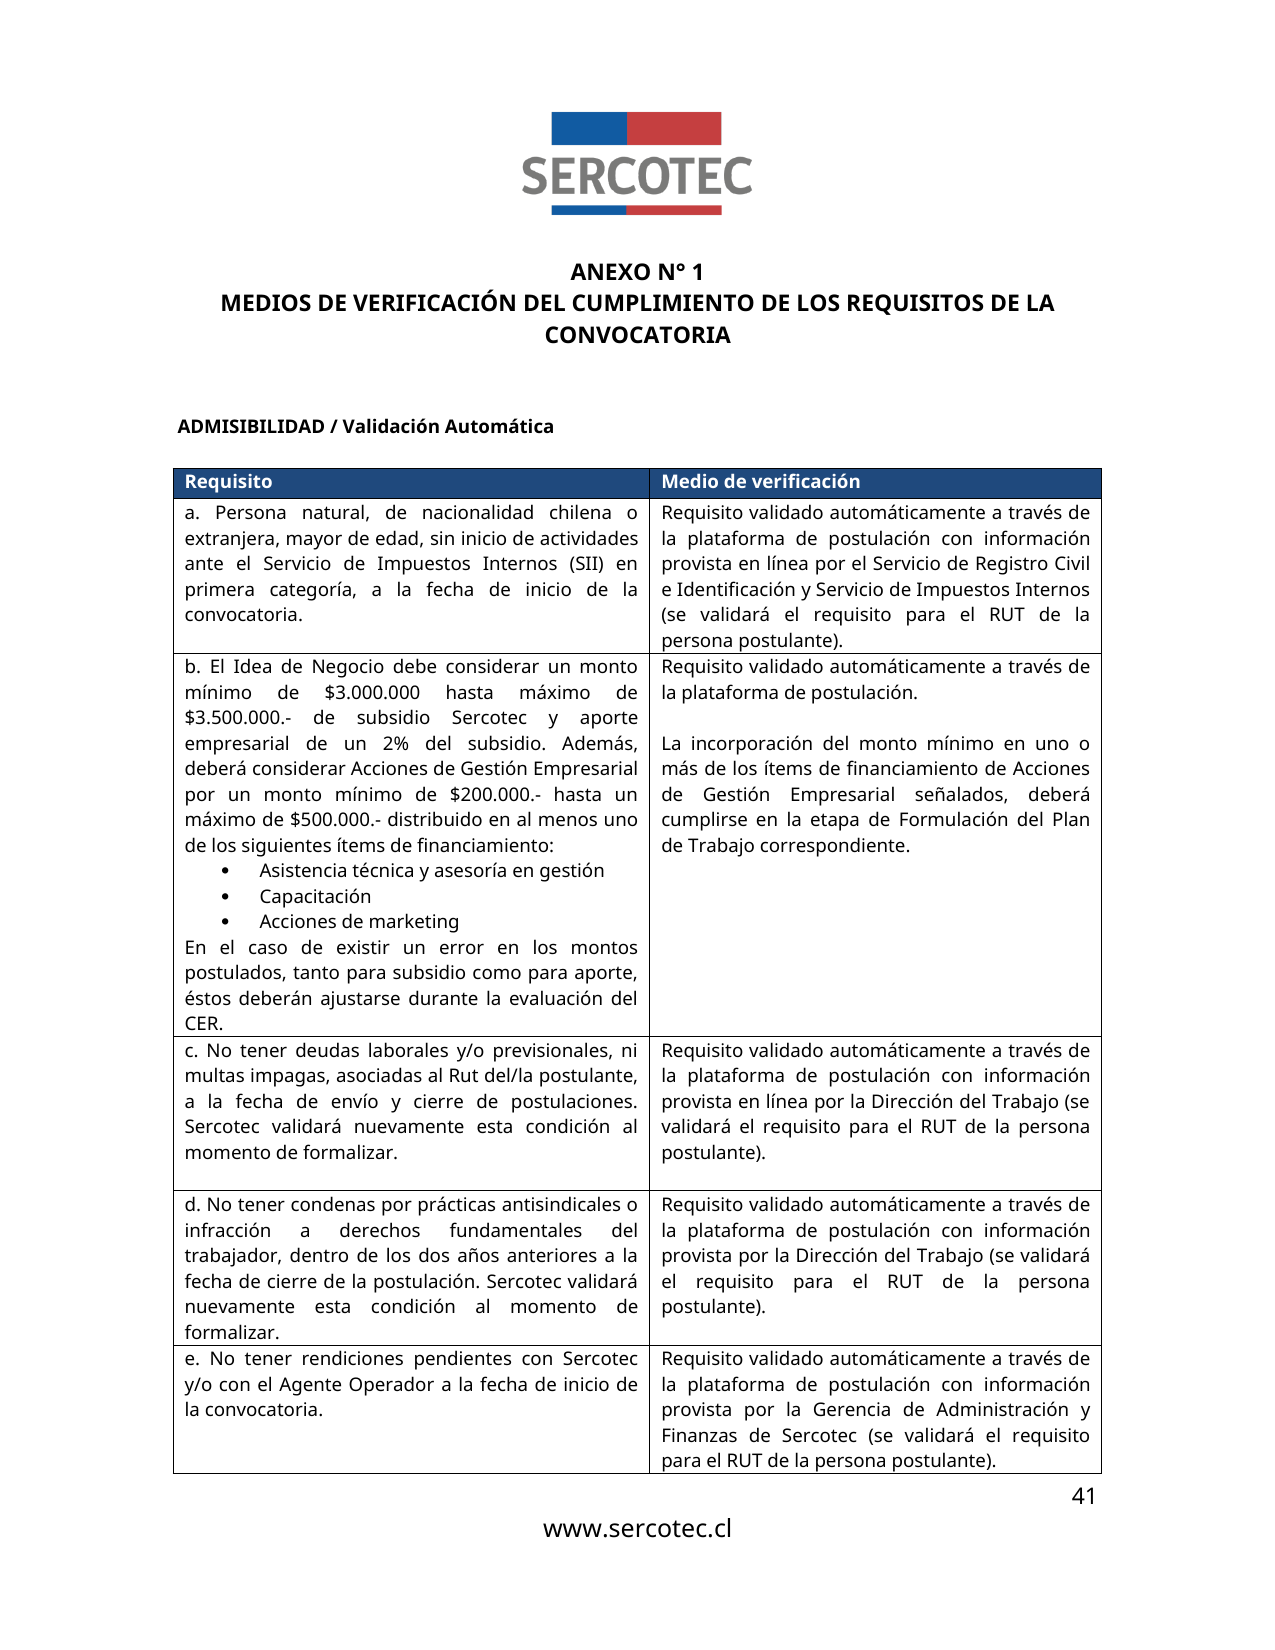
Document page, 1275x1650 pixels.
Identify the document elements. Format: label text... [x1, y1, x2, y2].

list ADMISIBILIDAD / Validación Automática [177, 413, 1098, 439]
table_cell Requisito validado automáticamente a través de la plataforma de postulación. La incorporación del monto mínimo en uno o más de los ítems de financiamiento de Acciones de Gestión Empresarial señalados, deberá cumplirse en la etapa de Formulación del Plan de Trabajo correspondiente. [650, 654, 1101, 1036]
table_cell Requisito validado automáticamente a través de la plataforma de postulación con información provista en línea por el Servicio de Registro Civil e Identificación y Servicio de Impuestos Internos (se validará el requisito para el RUT de la persona postulante). [650, 499, 1101, 652]
table_cell e. No tener rendiciones pendientes con Sercotec y/o con el Agente Operador a la fecha de inicio de la convocatoria. [174, 1346, 649, 1473]
table_cell Requisito validado automáticamente a través de la plataforma de postulación con información provista por la Gerencia de Administración y Finanzas de Sercotec (se validará el requisito para el RUT de la persona postulante). [650, 1346, 1101, 1473]
text ANEXO N° 1 [177, 256, 1098, 287]
picture [512, 105, 763, 225]
table_cell b. El Idea de Negocio debe considerar un monto mínimo de $3.000.000 hasta máximo de $3.500.000.- de subsidio Sercotec y aporte empresarial de un 2% del subsidio. Además, deberá considerar Acciones de Gestión Empresarial por un monto mínimo de $200.000.- hasta un máximo de $500.000.- distribuido en al menos uno de los siguientes ítems de financiamiento: Asistencia técnica y asesoría en gestión Capacitación Acciones de marketing En el caso de existir un error en los montos postulados, tanto para subsidio como para aporte, éstos deberán ajustarse durante la evaluación del CER. [174, 654, 649, 1036]
table_cell Requisito validado automáticamente a través de la plataforma de postulación con información provista en línea por la Dirección del Trabajo (se validará el requisito para el RUT de la persona postulante). [650, 1037, 1101, 1190]
table_cell a. Persona natural, de nacionalidad chilena o extranjera, mayor de edad, sin inicio de actividades ante el Servicio de Impuestos Internos (SII) en primera categoría, a la fecha de inicio de la convocatoria. [174, 499, 649, 652]
table_cell d. No tener condenas por prácticas antisindicales o infracción a derechos fundamentales del trabajador, dentro de los dos años anteriores a la fecha de cierre de la postulación. Sercotec validará nuevamente esta condición al momento de formalizar. [174, 1191, 649, 1344]
table_cell Requisito validado automáticamente a través de la plataforma de postulación con información provista por la Dirección del Trabajo (se validará el requisito para el RUT de la persona postulante). [650, 1191, 1101, 1344]
table_header Medio de verificación [650, 469, 1101, 498]
text MEDIOS DE VERIFICACIÓN DEL CUMPLIMIENTO DE LOS REQUISITOS DE LA CONVOCATORIA [177, 287, 1098, 350]
table_cell c. No tener deudas laborales y/o previsionales, ni multas impagas, asociadas al Rut del/la postulante, a la fecha de envío y cierre de postulaciones. Sercotec validará nuevamente esta condición al momento de formalizar. [174, 1037, 649, 1190]
table_header Requisito [174, 469, 649, 498]
